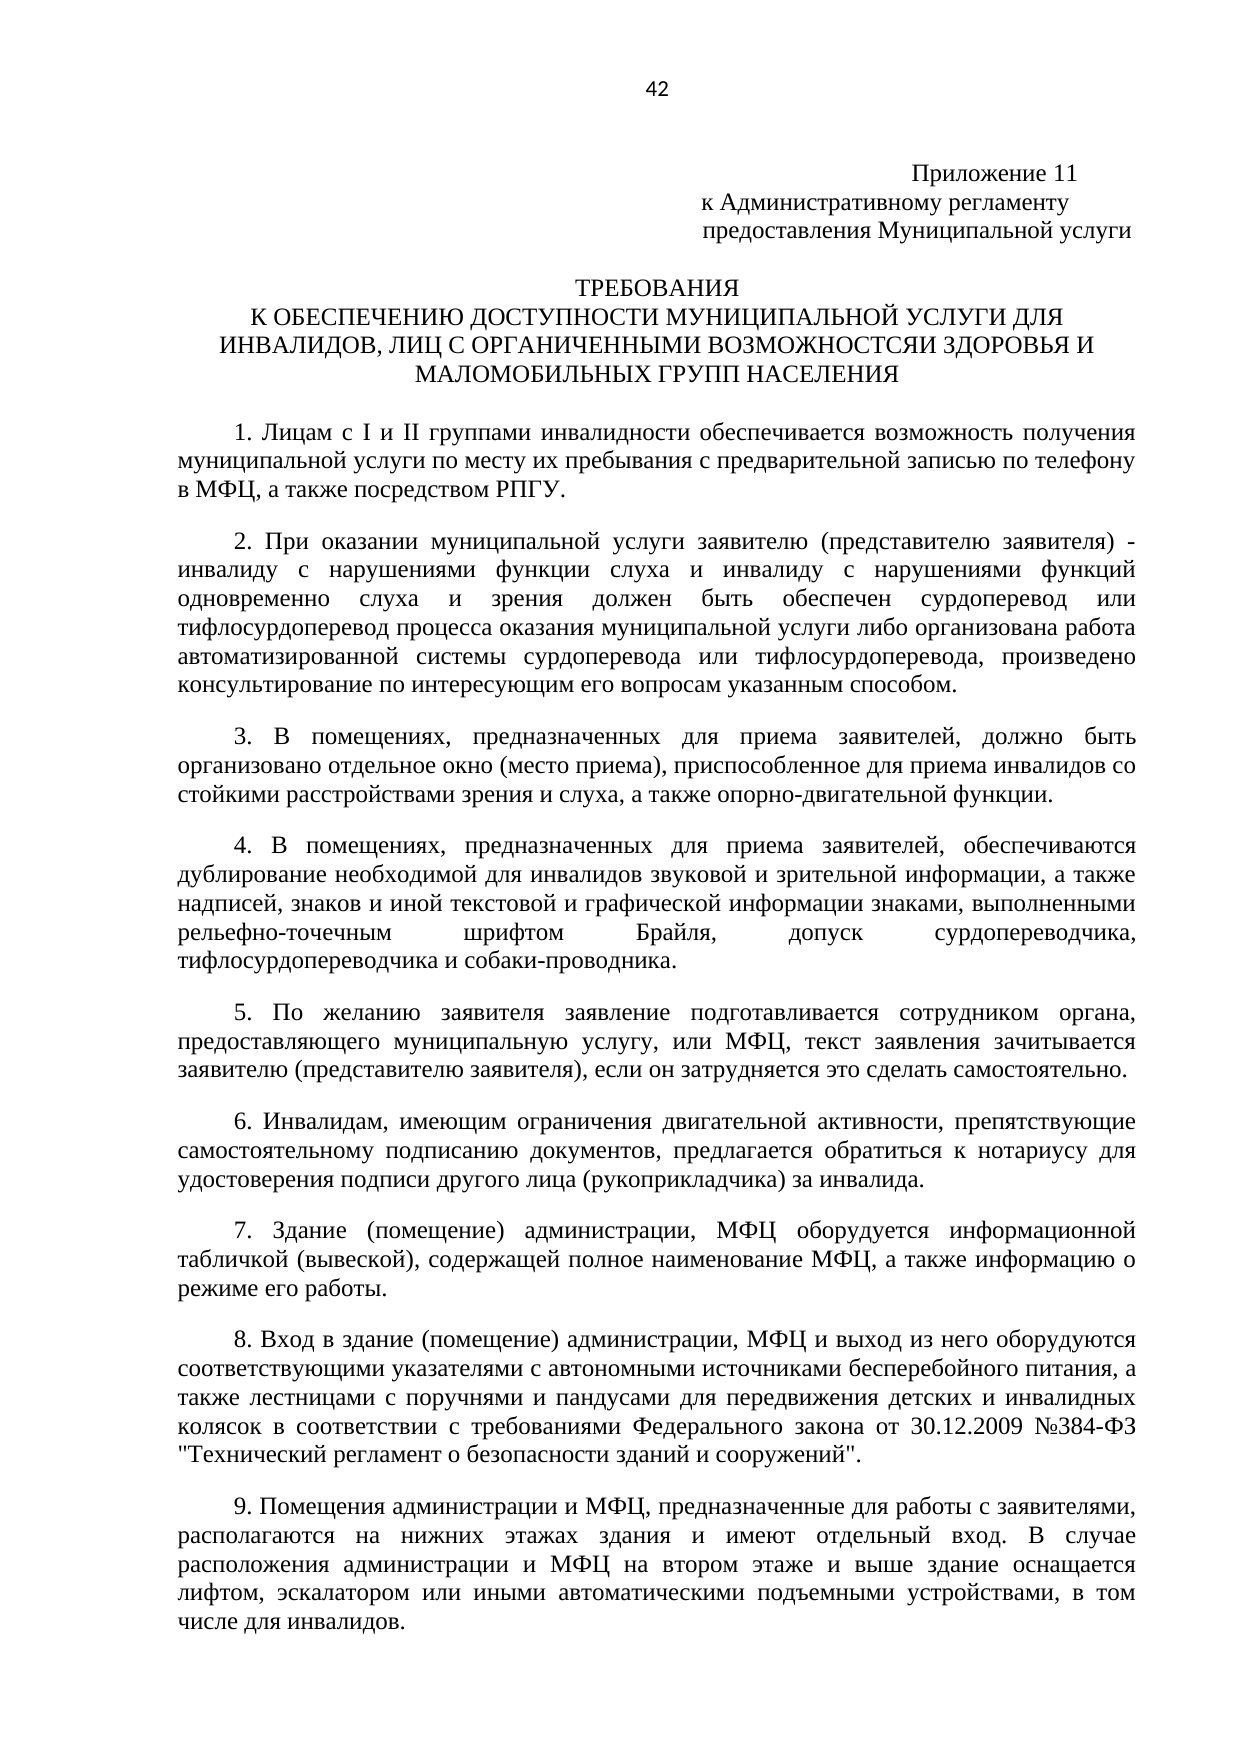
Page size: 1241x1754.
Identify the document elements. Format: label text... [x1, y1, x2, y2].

text К ОБЕСПЕЧЕНИЮ ДОСТУПНОСТИ МУНИЦИПАЛЬНОЙ УСЛУГИ ДЛЯ ИНВАЛИДОВ, ЛИЦ С ОРГАНИЧЕННЫМИ ВОЗМОЖНОСТСЯИ ЗДОРОВЬЯ И МАЛОМОБИЛЬНЫХ ГРУПП НАСЕЛЕНИЯ [177, 302, 1137, 388]
text 7. Здание (помещение) администрации, МФЦ оборудуется информационной табличкой (вывеской), содержащей полное наименование МФЦ, а также информацию о режиме его работы. [177, 1215, 1137, 1302]
text ТРЕБОВАНИЯ [177, 273, 1137, 302]
text 1. Лицам с I и II группами инвалидности обеспечивается возможность получения муниципальной услуги по месту их пребывания с предварительной записью по телефону в МФЦ, а также посредством РПГУ. [177, 417, 1137, 503]
text 2. При оказании муниципальной услуги заявителю (представителю заявителя) - инвалиду с нарушениями функции слуха и инвалиду с нарушениями функций одновременно слуха и зрения должен быть обеспечен сурдоперевод или тифлосурдоперевод процесса оказания муниципальной услуги либо организована работа автоматизированной системы сурдоперевода или тифлосурдоперевода, произведено консультирование по интересующим его вопросам указанным способом. [177, 526, 1137, 698]
text 3. В помещениях, предназначенных для приема заявителей, должно быть организовано отдельное окно (место приема), приспособленное для приема инвалидов со стойкими расстройствами зрения и слуха, а также опорно-двигательной функции. [177, 721, 1137, 807]
text 4. В помещениях, предназначенных для приема заявителей, обеспечиваются дублирование необходимой для инвалидов звуковой и зрительной информации, а также надписей, знаков и иной текстовой и графической информации знаками, выполненными рельефно-точечным шрифтом Брайля, допуск сурдопереводчика, тифлосурдопереводчика и собаки-проводника. [177, 830, 1137, 974]
text предоставления Муниципальной услуги [177, 215, 1137, 244]
text 5. По желанию заявителя заявление подготавливается сотрудником органа, предоставляющего муниципальную услугу, или МФЦ, текст заявления зачитывается заявителю (представителю заявителя), если он затрудняется это сделать самостоятельно. [177, 997, 1137, 1083]
text к Административному регламенту [177, 187, 1137, 215]
text 6. Инвалидам, имеющим ограничения двигательной активности, препятствующие самостоятельному подписанию документов, предлагается обратиться к нотариусу для удостоверения подписи другого лица (рукоприкладчика) за инвалида. [177, 1106, 1137, 1192]
text 8. Вход в здание (помещение) администрации, МФЦ и выход из него оборудуются соответствующими указателями с автономными источниками бесперебойного питания, а также лестницами с поручнями и пандусами для передвижения детских и инвалидных колясок в соответствии с требованиями Федерального закона от 30.12.2009 №384-ФЗ "Технический регламент о безопасности зданий и сооружений". [177, 1324, 1137, 1468]
text Приложение 11 [177, 158, 1137, 187]
text 9. Помещения администрации и МФЦ, предназначенные для работы с заявителями, располагаются на нижних этажах здания и имеют отдельный вход. В случае расположения администрации и МФЦ на втором этаже и выше здание оснащается лифтом, эскалатором или иными автоматическими подъемными устройствами, в том числе для инвалидов. [177, 1491, 1137, 1635]
